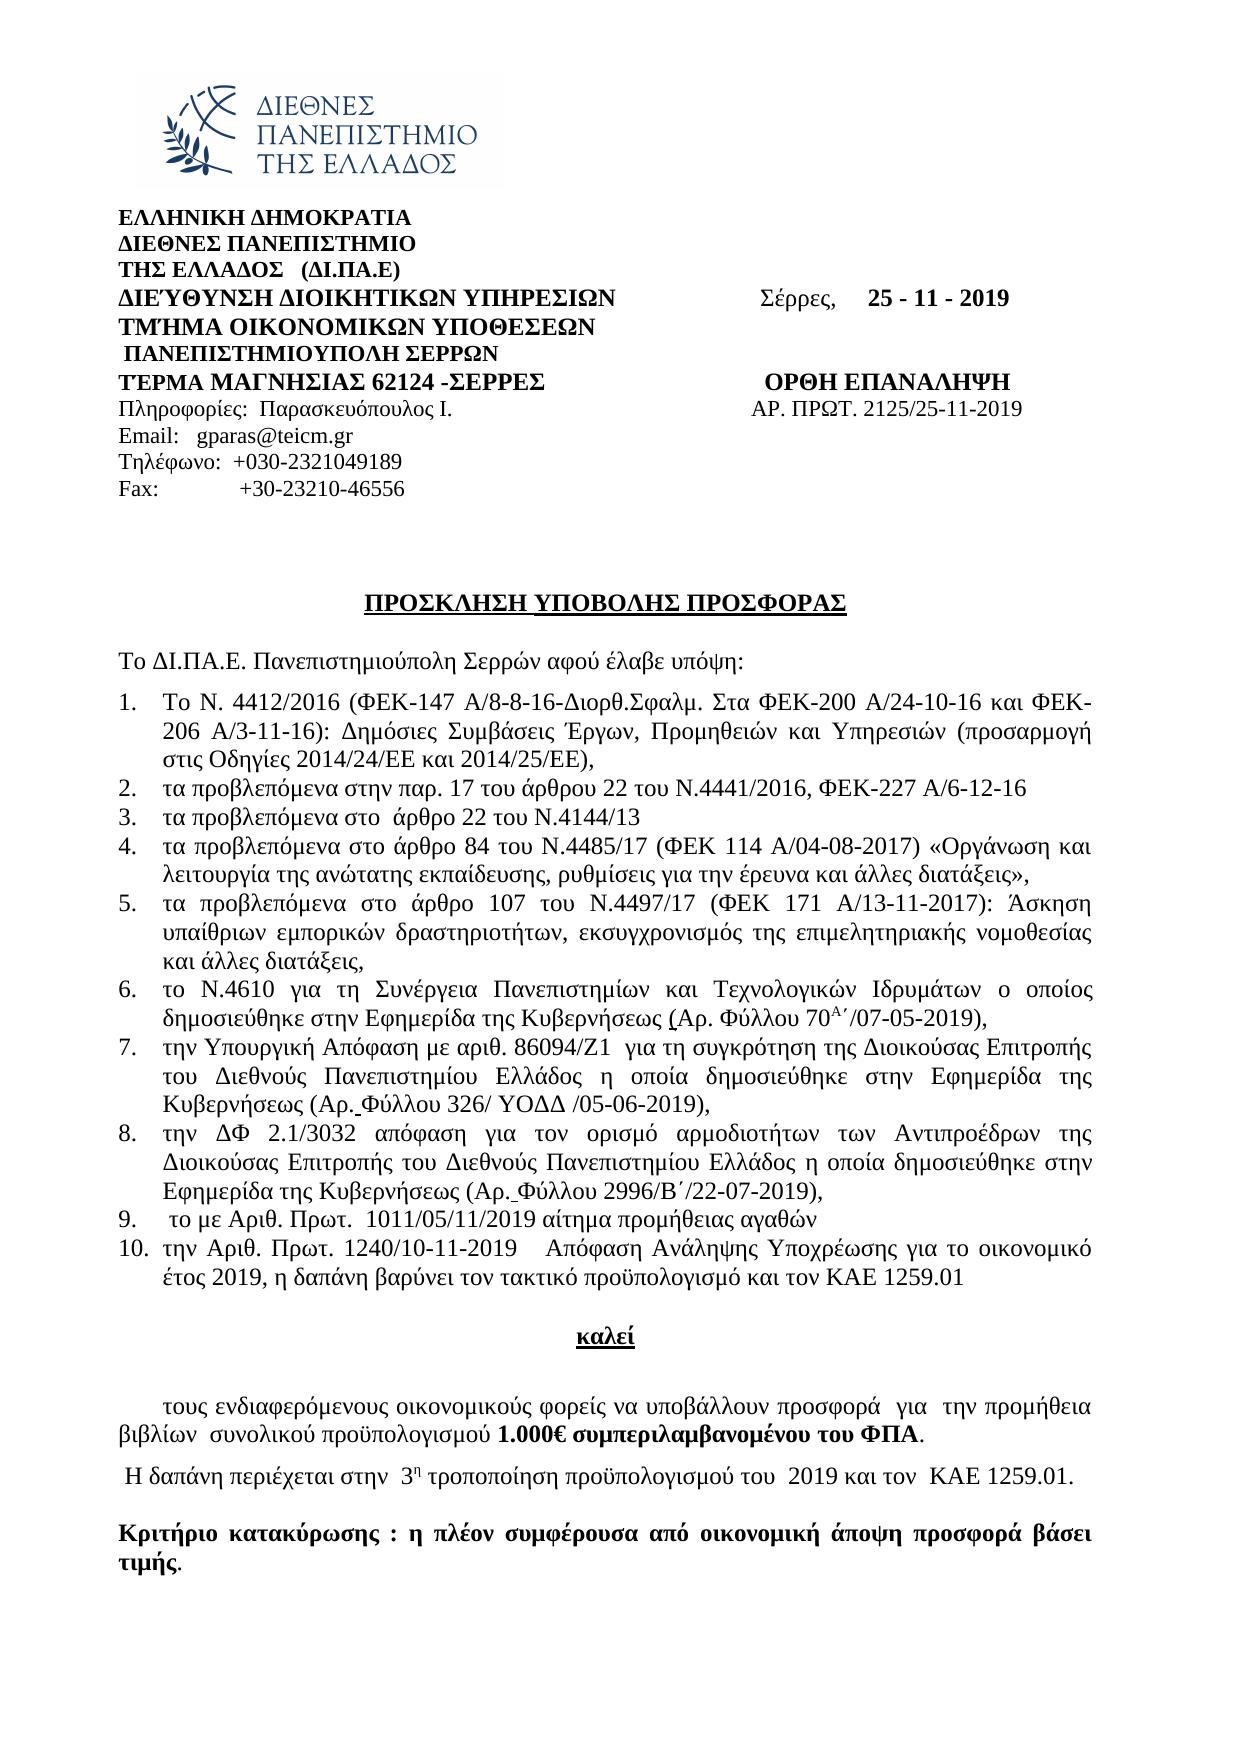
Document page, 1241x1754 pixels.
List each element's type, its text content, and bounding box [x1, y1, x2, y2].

text ΕΛΛΗΝΙΚΗ ΔΗΜΟΚΡΑΤΙΑ [118, 204, 502, 230]
list το με Αριθ. Πρωτ. 1011/05/11/2019 αίτημα προμήθειας αγαθών [118, 1204, 1093, 1233]
text Η δαπάνη περιέχεται στην 3η τροποποίηση προϋπολογισμού του 2019 και τον ΚΑΕ 1259.01. [118, 1461, 1093, 1489]
list τα προβλεπόμενα στο άρθρο 107 του Ν.4497/17 (ΦΕΚ 171 Α/13-11-2017): Άσκηση υπαίθριων εμπορικών δραστηριοτήτων, εκσυγχρονισμός της επιμελητηριακής νομοθεσίας και άλλες διατάξεις, [118, 888, 1093, 974]
text καλεί [118, 1319, 1093, 1349]
text Πληροφορίες: Παρασκευόπουλος Ι. ΑΡ. ΠΡΩΤ. 2125/25-11-2019 [118, 396, 1093, 422]
text Τηλέφωνο: +030-2321049189 [118, 448, 1093, 474]
text Κριτήριο κατακύρωσης : η πλέον συμφέρουσα από οικονομική άποψη προσφορά βάσει τιμής. [118, 1518, 1093, 1576]
text πανεπιστημιουπολη σερρων [118, 340, 1093, 367]
list Τo Ν. 4412/2016 (ΦΕΚ-147 Α/8-8-16-Διορθ.Σφαλμ. Στα ΦΕΚ-200 Α/24-10-16 και ΦΕΚ-206 Α/3-11-16): Δημόσιες Συμβάσεις Έργων, Προμηθειών και Υπηρεσιών (προσαρμογή στις Οδηγίες 2014/24/ΕΕ και 2014/25/ΕΕ), [118, 687, 1093, 773]
text Τμήμα ΟΙΚΟΝΟΜΙΚΩΝ ΥΠΟΘΕΣΕΩΝ [118, 312, 1093, 340]
list τα προβλεπόμενα στο άρθρο 22 του Ν.4144/13 [118, 802, 1093, 831]
text Διεύθυνση ΔΙΟΙΚΗΤΙΚΩΝ ΥΠΗΡΕΣΙΩΝ Σέρρες, 25 - 11 - 2019 [118, 283, 1093, 312]
text Το ΔΙ.ΠΑ.Ε. Πανεπιστημιούπολη Σερρών αφού έλαβε υπόψη: [118, 646, 1093, 674]
list την Αριθ. Πρωτ. 1240/10-11-2019 Απόφαση Ανάληψης Υποχρέωσης για το οικονομικό έτος 2019, η δαπάνη βαρύνει τον τακτικό προϋπολογισμό και τον ΚΑΕ 1259.01 [118, 1233, 1093, 1291]
text Email: gparas@teicm.gr [118, 422, 1093, 448]
list τα προβλεπόμενα στην παρ. 17 του άρθρου 22 του Ν.4441/2016, ΦΕΚ-227 Α/6-12-16 [118, 773, 1093, 802]
list την Υπουργική Απόφαση με αριθ. 86094/Ζ1 για τη συγκρότηση της Διοικούσας Επιτροπής του Διεθνούς Πανεπιστημίου Ελλάδος η οποία δημοσιεύθηκε στην Εφημερίδα της Κυβερνήσεως (Αρ. Φύλλου 326/ ΥΟΔΔ /05-06-2019), [118, 1032, 1093, 1118]
picture [136, 72, 505, 189]
text ΠΡΟΣΚΛΗΣΗ ΥΠΟΒΟΛΗΣ ΠΡΟΣΦΟΡΑΣ [118, 587, 1093, 617]
text Fax: +30-23210-46556 [118, 474, 1093, 501]
list το Ν.4610 για τη Συνέργεια Πανεπιστημίων και Τεχνολογικών Ιδρυμάτων ο οποίος δημοσιεύθηκε στην Εφημερίδα της Κυβερνήσεως (Αρ. Φύλλου 70Α΄/07-05-2019), [118, 974, 1093, 1032]
text τΈΡΜΑ ΜΑΓΝΗΣΙΑΣ 62124 -ΣΕΡΡΕΣ ΟΡΘΗ ΕΠΑΝΑΛΗΨΗ [118, 367, 1093, 396]
text ΔΙΕΘΝΕΣ ΠΑΝΕΠΙΣΤΗΜΙΟ [118, 230, 502, 257]
list τα προβλεπόμενα στο άρθρο 84 του Ν.4485/17 (ΦΕΚ 114 Α/04-08-2017) «Οργάνωση και λειτουργία της ανώτατης εκπαίδευσης, ρυθμίσεις για την έρευνα και άλλες διατάξεις», [118, 831, 1093, 888]
list την ΔΦ 2.1/3032 απόφαση για τον ορισμό αρμοδιοτήτων των Αντιπροέδρων της Διοικούσας Επιτροπής του Διεθνούς Πανεπιστημίου Ελλάδος η οποία δημοσιεύθηκε στην Εφημερίδα της Κυβερνήσεως (Αρ. Φύλλου 2996/Β΄/22-07-2019), [118, 1118, 1093, 1204]
text ΤΗΣ ΕΛΛΑΔΟΣ (ΔΙ.ΠΑ.Ε) [118, 257, 502, 283]
text τους ενδιαφερόμενους οικονομικούς φορείς να υποβάλλουν προσφορά για την προμήθεια βιβλίων συνολικού προϋπολογισμού 1.000€ συμπεριλαμβανομένου του ΦΠΑ. [118, 1391, 1093, 1448]
